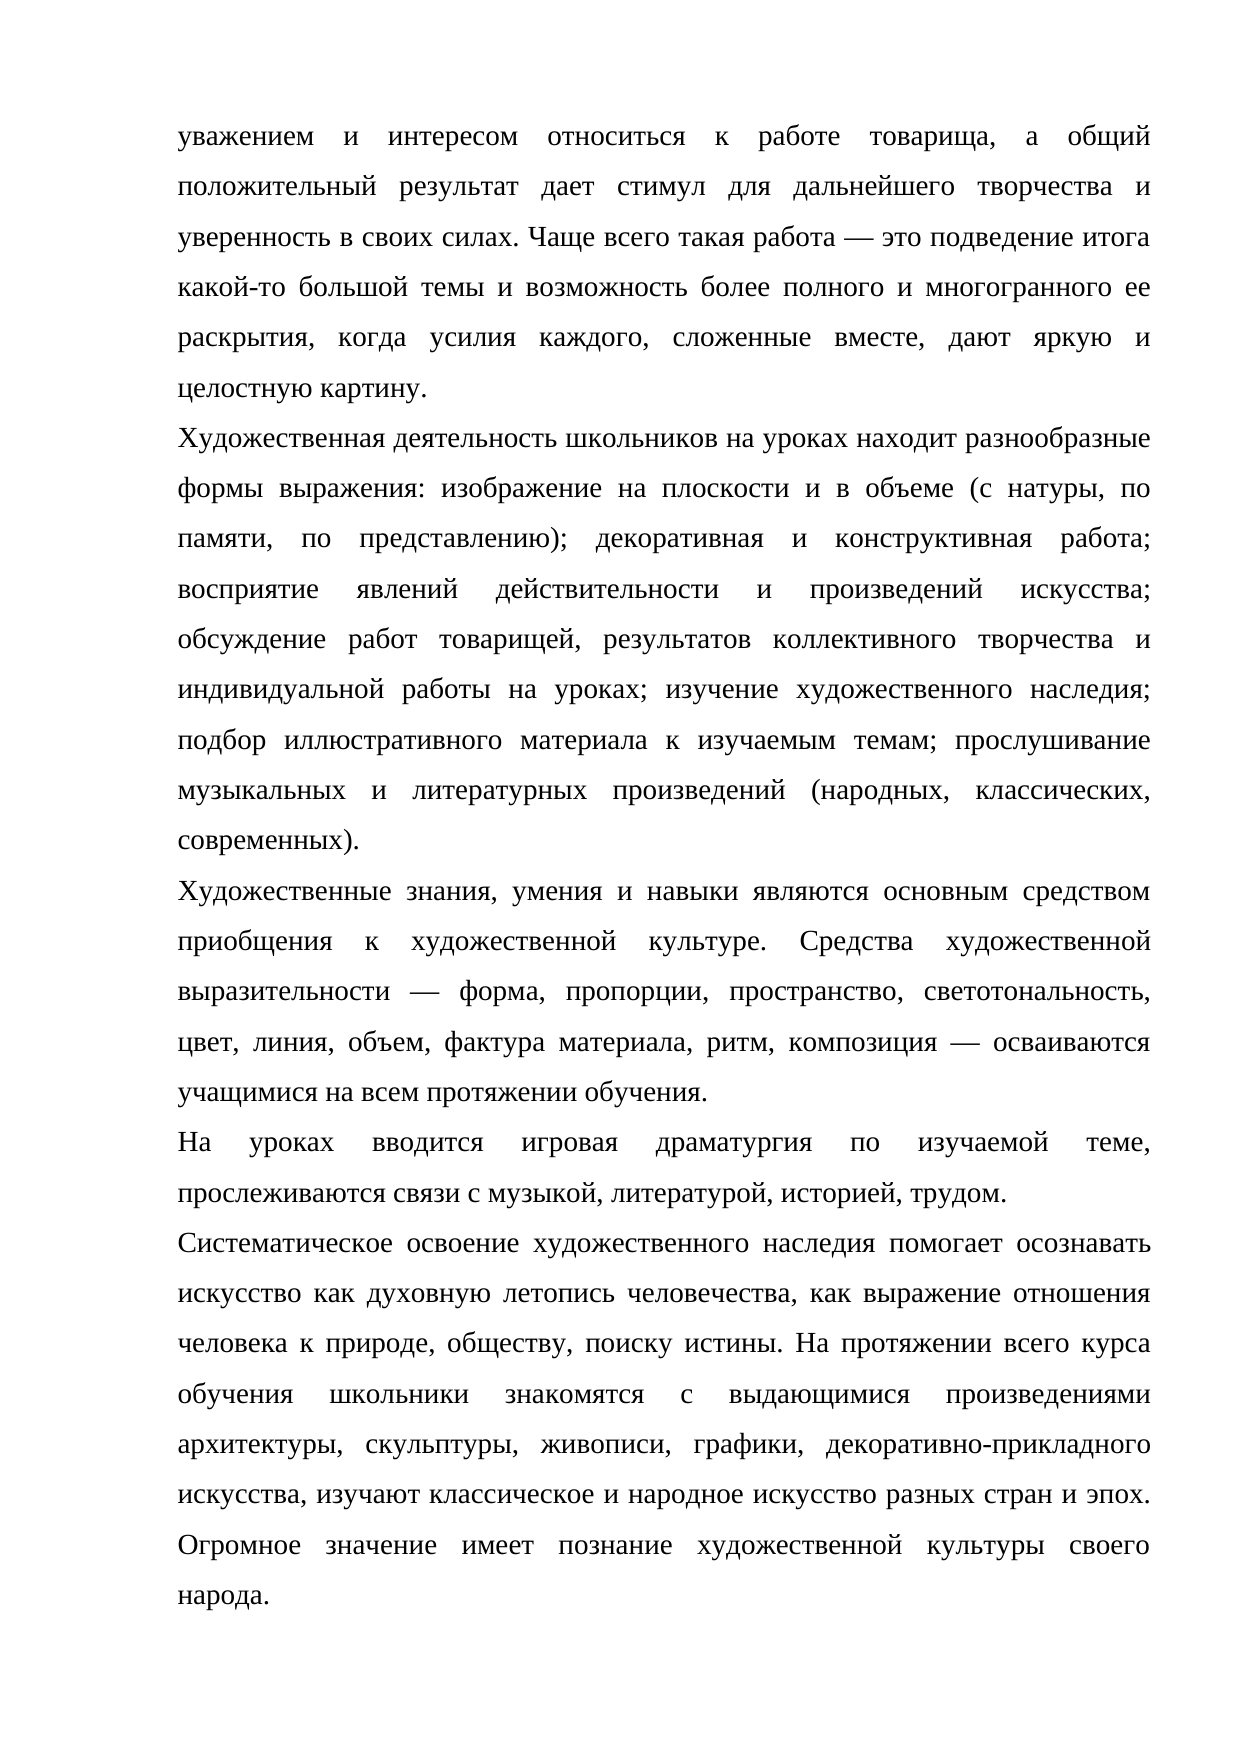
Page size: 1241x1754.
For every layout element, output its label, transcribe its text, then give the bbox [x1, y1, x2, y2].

text Художественные знания, умения и навыки являются основным средством приобщения к художественной культуре. Средства художественной выразительности — форма, пропорции, пространство, светотональность, цвет, линия, объем, фактура материала, ритм, композиция — осваиваются учащимися на всем протяжении обучения. [177, 873, 1152, 1108]
text На уроках вводится игровая драматургия по изучаемой теме, прослеживаются связи с музыкой, литературой, историей, трудом. [177, 1124, 1152, 1208]
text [177, 118, 1152, 403]
text Художественная деятельность школьников на уроках находит разнообразные формы выражения: изображение на плоскости и в объеме (с натуры, по памяти, по представлению); декоративная и конструктивная работа; восприятие явлений действительности и произведений искусства; обсуждение работ товарищей, результатов коллективного творчества и индивидуальной работы на уроках; изучение художественного наследия; подбор иллюстративного материала к изучаемым темам; прослушивание музыкальных и литературных произведений (народных, классических, современных). [177, 420, 1152, 856]
text Систематическое освоение художественного наследия помогает осознавать искусство как духовную летопись человечества, как выражение отношения человека к природе, обществу, поиску истины. На протяжении всего курса обучения школьники знакомятся с выдающимися произведениями архитектуры, скульптуры, живописи, графики, декоративно-прикладного искусства, изучают классическое и народное искусство разных стран и эпох. Огромное значение имеет познание художественной культуры своего народа. [177, 1225, 1152, 1611]
